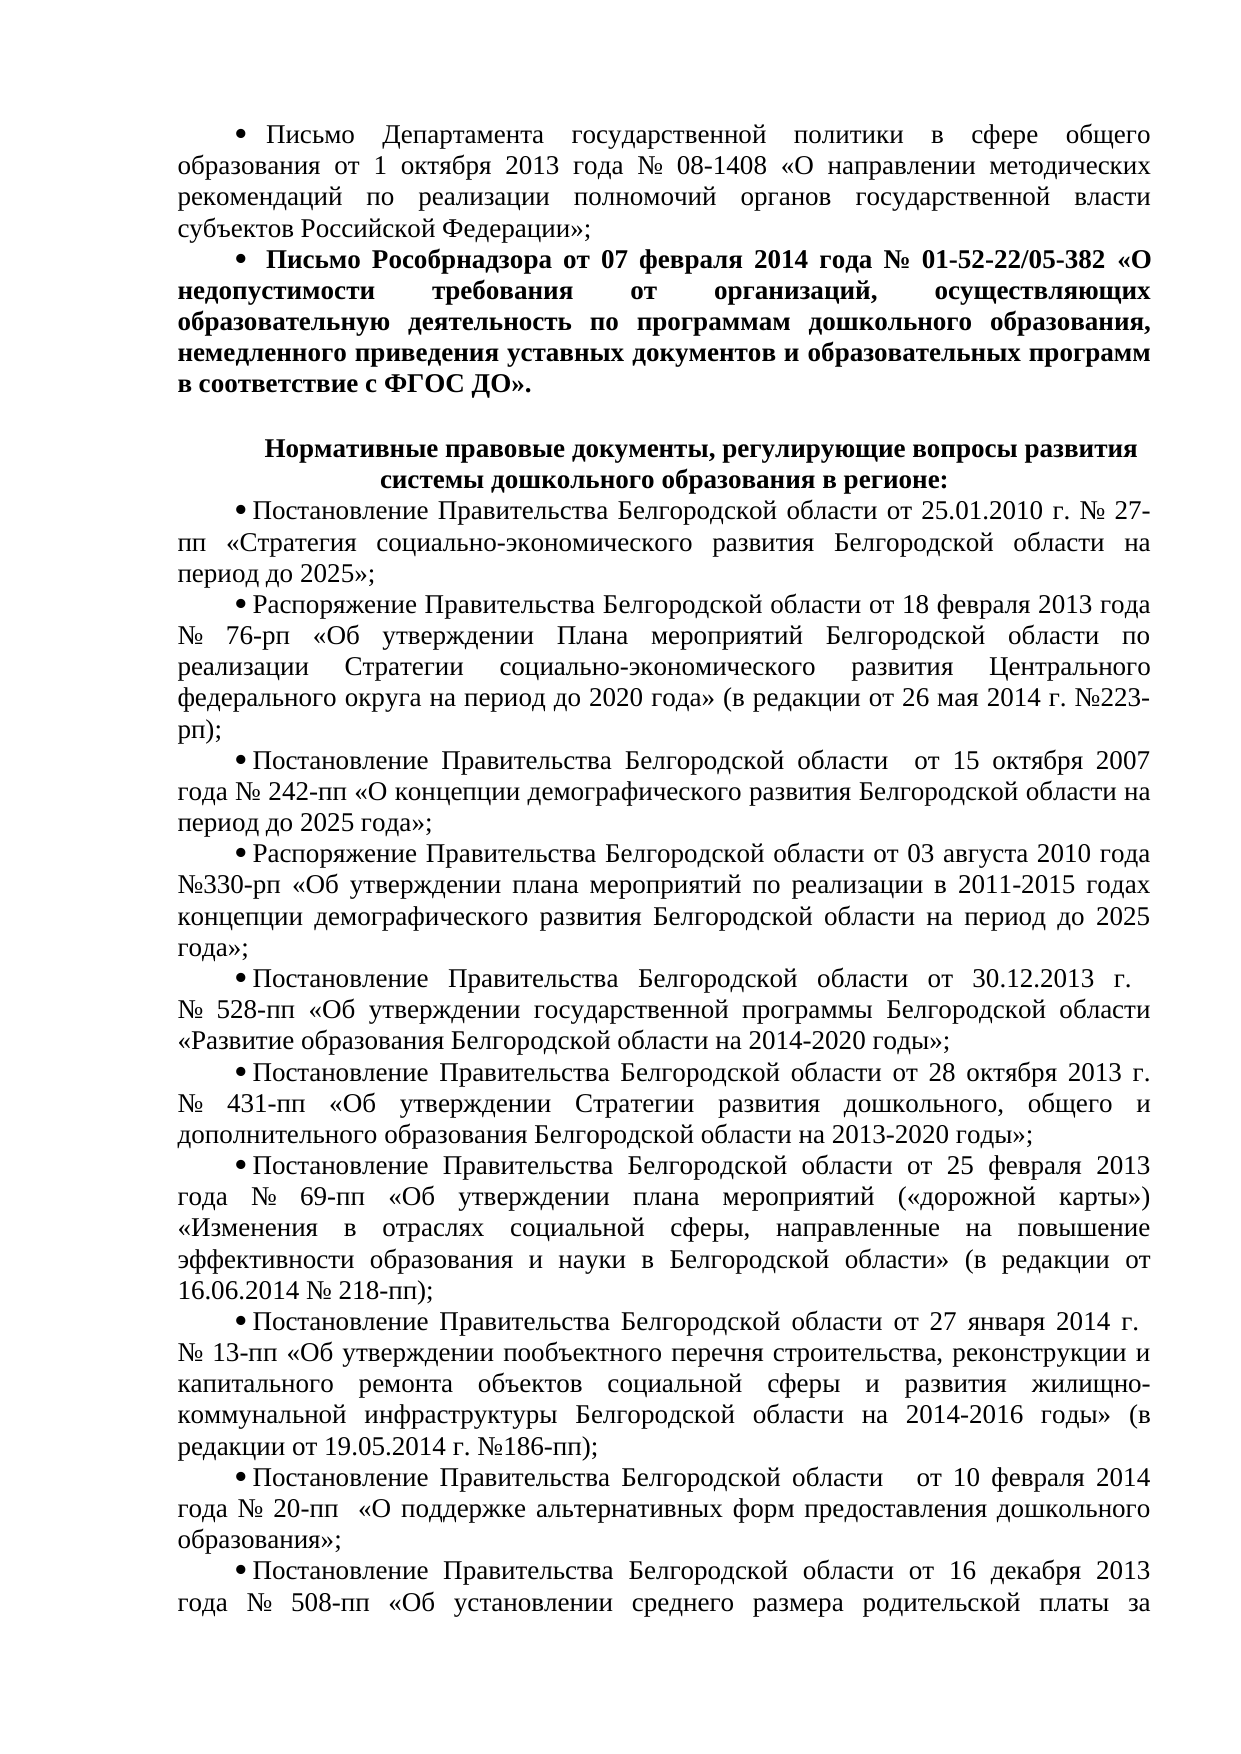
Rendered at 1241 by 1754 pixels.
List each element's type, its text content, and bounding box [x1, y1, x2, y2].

list Постановление Правительства Белгородской области от 25.01.2010 г. № 27-пп «Стратегия социально-экономического развития Белгородской области на период до 2025»; [177, 494, 1152, 588]
list Постановление Правительства Белгородской области от 10 февраля 2014 года № 20-пп «О поддержке альтернативных форм предоставления дошкольного образования»; [177, 1461, 1152, 1554]
list Письмо Департамента государственной политики в сфере общего образования от 1 октября 2013 года № 08-1408 «О направлении методических рекомендаций по реализации полномочий органов государственной власти субъектов Российской Федерации»; [177, 118, 1152, 243]
list Письмо Рособрнадзора от 07 февраля 2014 года № 01-52-22/05-382 «О недопустимости требования от организаций, осуществляющих образовательную деятельность по программам дошкольного образования, немедленного приведения уставных документов и образовательных программ в соответствие с ФГОС ДО». [177, 243, 1152, 399]
list Постановление Правительства Белгородской области от 28 октября 2013 г. № 431-пп «Об утверждении Стратегии развития дошкольного, общего и дополнительного образования Белгородской области на 2013-2020 годы»; [177, 1056, 1152, 1149]
list Распоряжение Правительства Белгородской области от 03 августа 2010 года №330-рп «Об утверждении плана мероприятий по реализации в 2011-2015 годах концепции демографического развития Белгородской области на период до 2025 года»; [177, 837, 1152, 962]
list Распоряжение Правительства Белгородской области от 18 февраля 2013 года № 76-рп «Об утверждении Плана мероприятий Белгородской области по реализации Стратегии социально-экономического развития Центрального федерального округа на период до 2020 года» (в редакции от 26 мая 2014 г. №223-рп); [177, 588, 1152, 744]
list Постановление Правительства Белгородской области от 27 января 2014 г. № 13-пп «Об утверждении пообъектного перечня строительства, реконструкции и капитального ремонта объектов социальной сферы и развития жилищно-коммунальной инфраструктуры Белгородской области на 2014-2016 годы» (в редакции от 19.05.2014 г. №186-пп); [177, 1305, 1152, 1461]
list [177, 1554, 1152, 1617]
list Постановление Правительства Белгородской области от 30.12.2013 г. № 528-пп «Об утверждении государственной программы Белгородской области «Развитие образования Белгородской области на 2014-2020 годы»; [177, 962, 1152, 1056]
list Постановление Правительства Белгородской области от 25 февраля 2013 года № 69-пп «Об утверждении плана мероприятий («дорожной карты») «Изменения в отраслях социальной сферы, направленные на повышение эффективности образования и науки в Белгородской области» (в редакции от 16.06.2014 № 218-пп); [177, 1149, 1152, 1305]
text Нормативные правовые документы, регулирующие вопросы развития системы дошкольного образования в регионе: [177, 432, 1152, 494]
list Постановление Правительства Белгородской области от 15 октября 2007 года № 242-пп «О концепции демографического развития Белгородской области на период до 2025 года»; [177, 744, 1152, 837]
